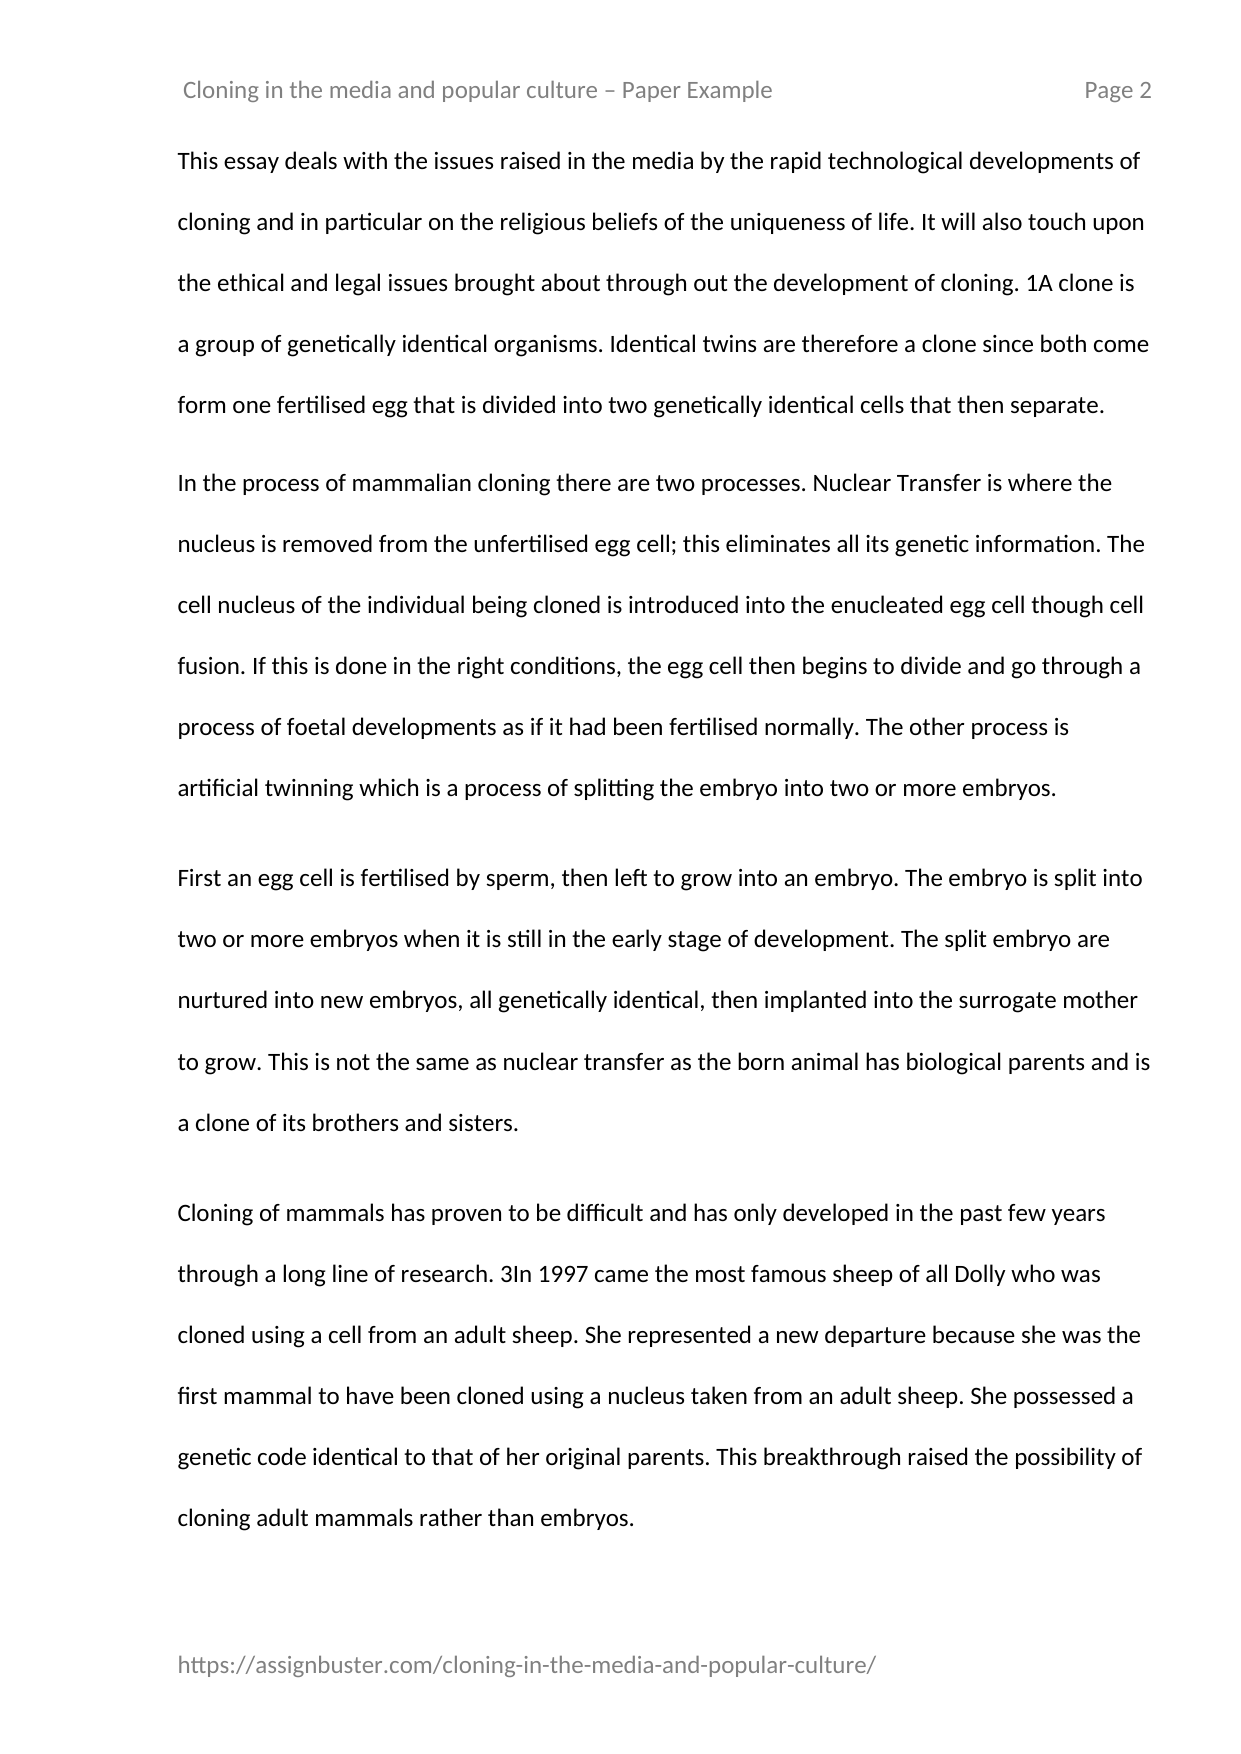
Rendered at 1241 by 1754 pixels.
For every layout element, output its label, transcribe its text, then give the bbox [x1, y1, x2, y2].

text This essay deals with the issues raised in the media by the rapid technological developments of cloning and in particular on the religious beliefs of the uniqueness of life. It will also touch upon the ethical and legal issues brought about through out the development of cloning. 1A clone is a group of genetically identical organisms. Identical twins are therefore a clone since both come form one fertilised egg that is divided into two genetically identical cells that then separate. [177, 145, 1152, 420]
text First an egg cell is fertilised by sperm, then left to grow into an embryo. The embryo is split into two or more embryos when it is still in the early stage of development. The split embryo are nurtured into new embryos, all genetically identical, then implanted into the surrogate mother to grow. This is not the same as nuclear transfer as the born animal has biological parents and is a clone of its brothers and sisters. [177, 863, 1152, 1137]
text In the process of mammalian cloning there are two processes. Nuclear Transfer is where the nucleus is removed from the unfertilised egg cell; this eliminates all its genetic information. The cell nucleus of the individual being cloned is introduced into the enucleated egg cell though cell fusion. If this is done in the right conditions, the egg cell then begins to divide and go through a process of foetal developments as if it had been fertilised normally. The other process is artificial twinning which is a process of splitting the embryo into two or more embryos. [177, 467, 1152, 803]
text Cloning of mammals has proven to be difficult and has only developed in the past few years through a long line of research. 3In 1997 came the most famous sheep of all Dolly who was cloned using a cell from an adult sheep. She represented a new departure because she was the first mammal to have been cloned using a nucleus taken from an adult sheep. She possessed a genetic code identical to that of her original parents. This breakthrough raised the possibility of cloning adult mammals rather than embryos. [177, 1197, 1152, 1533]
